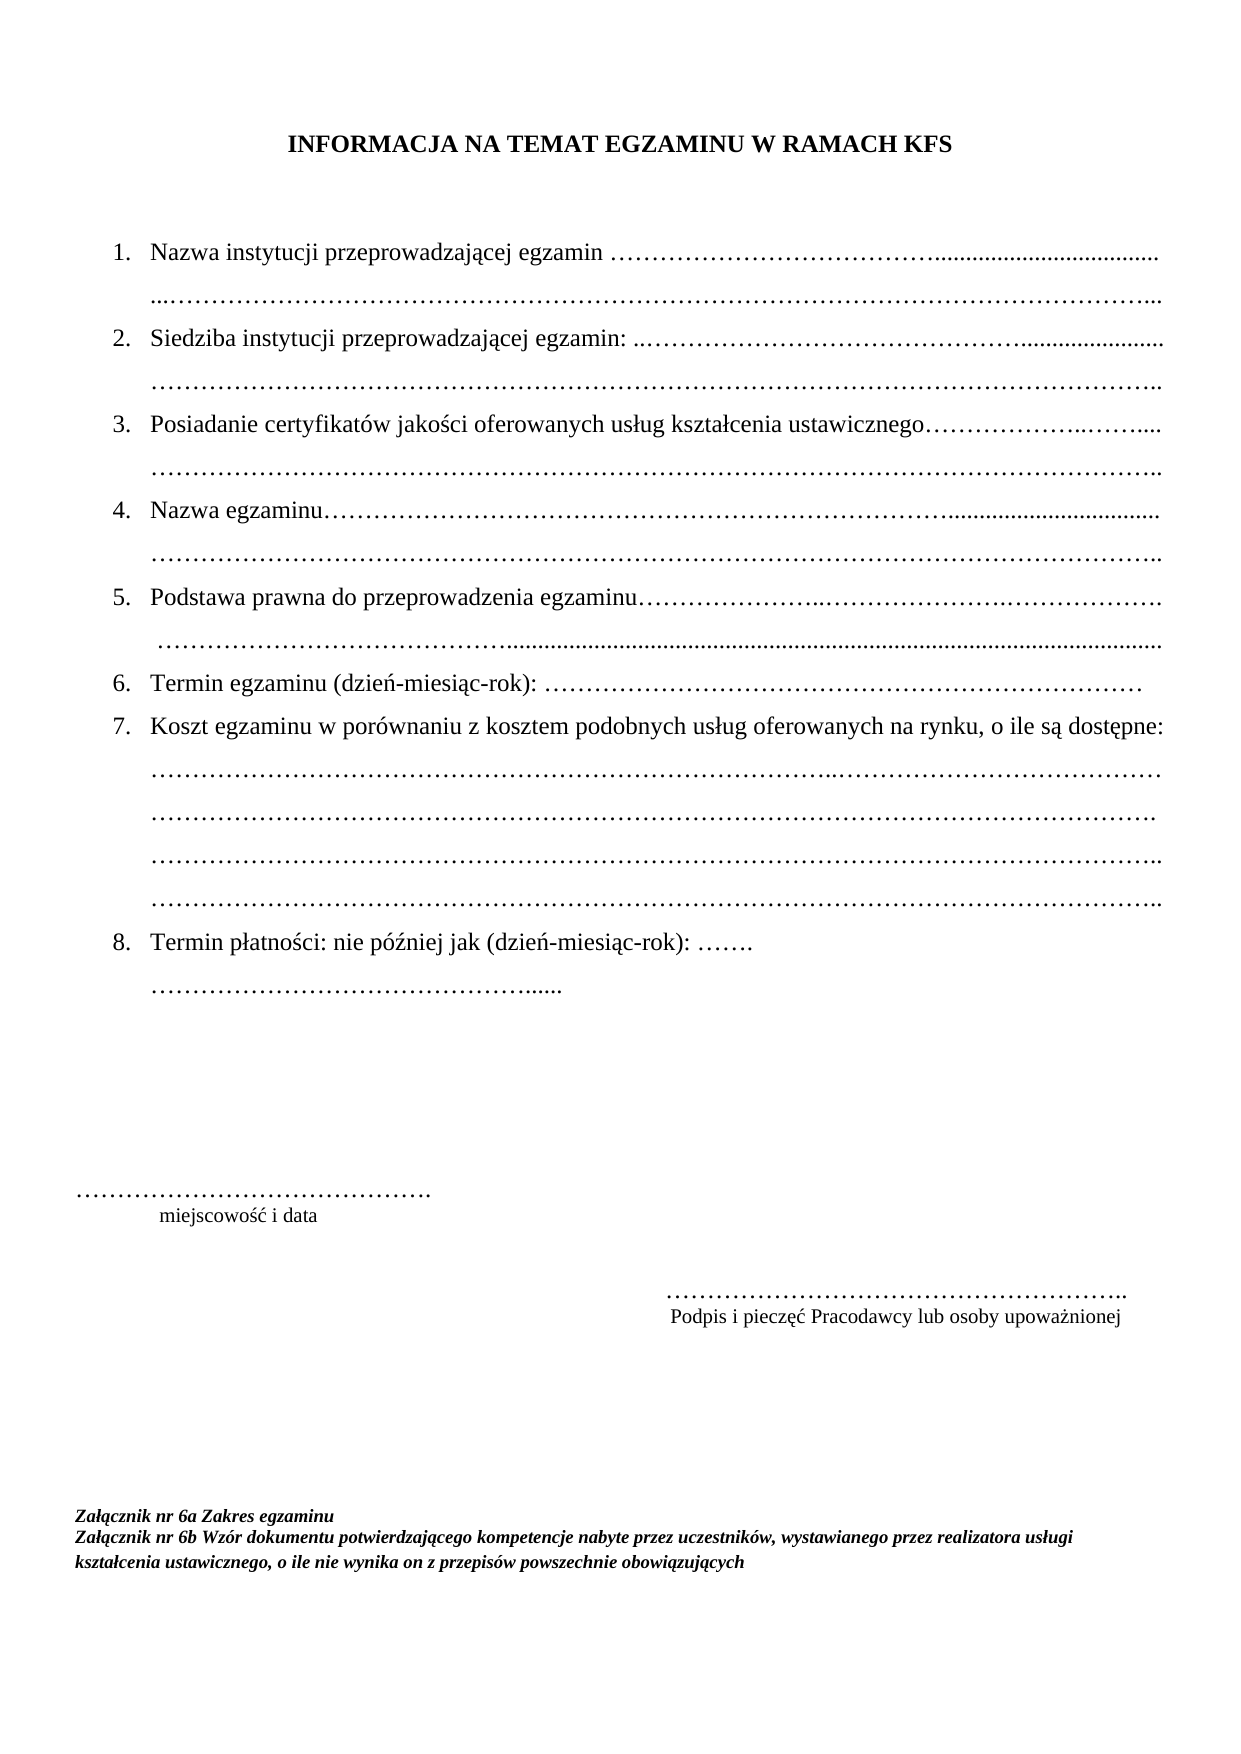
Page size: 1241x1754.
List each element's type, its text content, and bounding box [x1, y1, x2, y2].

list ………………………………………………………………………………………………………….. [150, 366, 1165, 395]
list Posiadanie certyfikatów jakości oferowanych usług kształcenia ustawicznego………………..…….... [112, 409, 1165, 438]
list ………………………………………………………………………………………………………….. [150, 840, 1165, 869]
list Podstawa prawna do przeprowadzenia egzaminu…………………..………………….………………. [112, 582, 1165, 610]
list ………………………………………………………………………………………………………….. [150, 452, 1165, 481]
text miejscowość i data [75, 1203, 1165, 1227]
text ……………………………………………….. [517, 1275, 1165, 1304]
list ...………………………………………………………………………………………………………... [150, 280, 1165, 308]
text Podpis i pieczęć Pracodawcy lub osoby upoważnionej [517, 1304, 1165, 1328]
list ………………………………………………………………………………………………………….. [150, 538, 1165, 567]
list Koszt egzaminu w porównaniu z kosztem podobnych usług oferowanych na rynku, o ile są dostępne: ………………………………………………………………………..………………………………… [112, 711, 1165, 783]
text INFORMACJA NA TEMAT EGZAMINU W RAMACH KFS [75, 129, 1165, 158]
list Siedziba instytucji przeprowadzającej egzamin: ..………………………………………....................... [112, 323, 1165, 352]
list …………………………………………………………………………………………………………. [150, 797, 1165, 826]
list ……………………………………......................................................................................................... [150, 625, 1165, 653]
list Nazwa instytucji przeprowadzającej egzamin ………………………………….................................... [112, 237, 1165, 265]
list Nazwa egzaminu………………………………………………………………….................................. [112, 495, 1165, 524]
list ………………………………………………………………………………………………………….. [150, 883, 1165, 912]
text Załącznik nr 6b Wzór dokumentu potwierdzającego kompetencje nabyte przez uczestników, wystawianego przez realizatora usługi kształcenia ustawicznego, o ile nie wynika on z przepisów powszechnie obowiązujących [75, 1526, 1165, 1573]
list Załącznik nr 6a Zakres egzaminu [75, 1505, 1165, 1526]
list Termin egzaminu (dzień-miesiąc-rok): ……………………………………………………………… [112, 668, 1165, 697]
text ……………………………………. [75, 1174, 1165, 1203]
list Termin płatności: nie później jak (dzień-miesiąc-rok): …….………………………………………...... [112, 927, 1165, 998]
